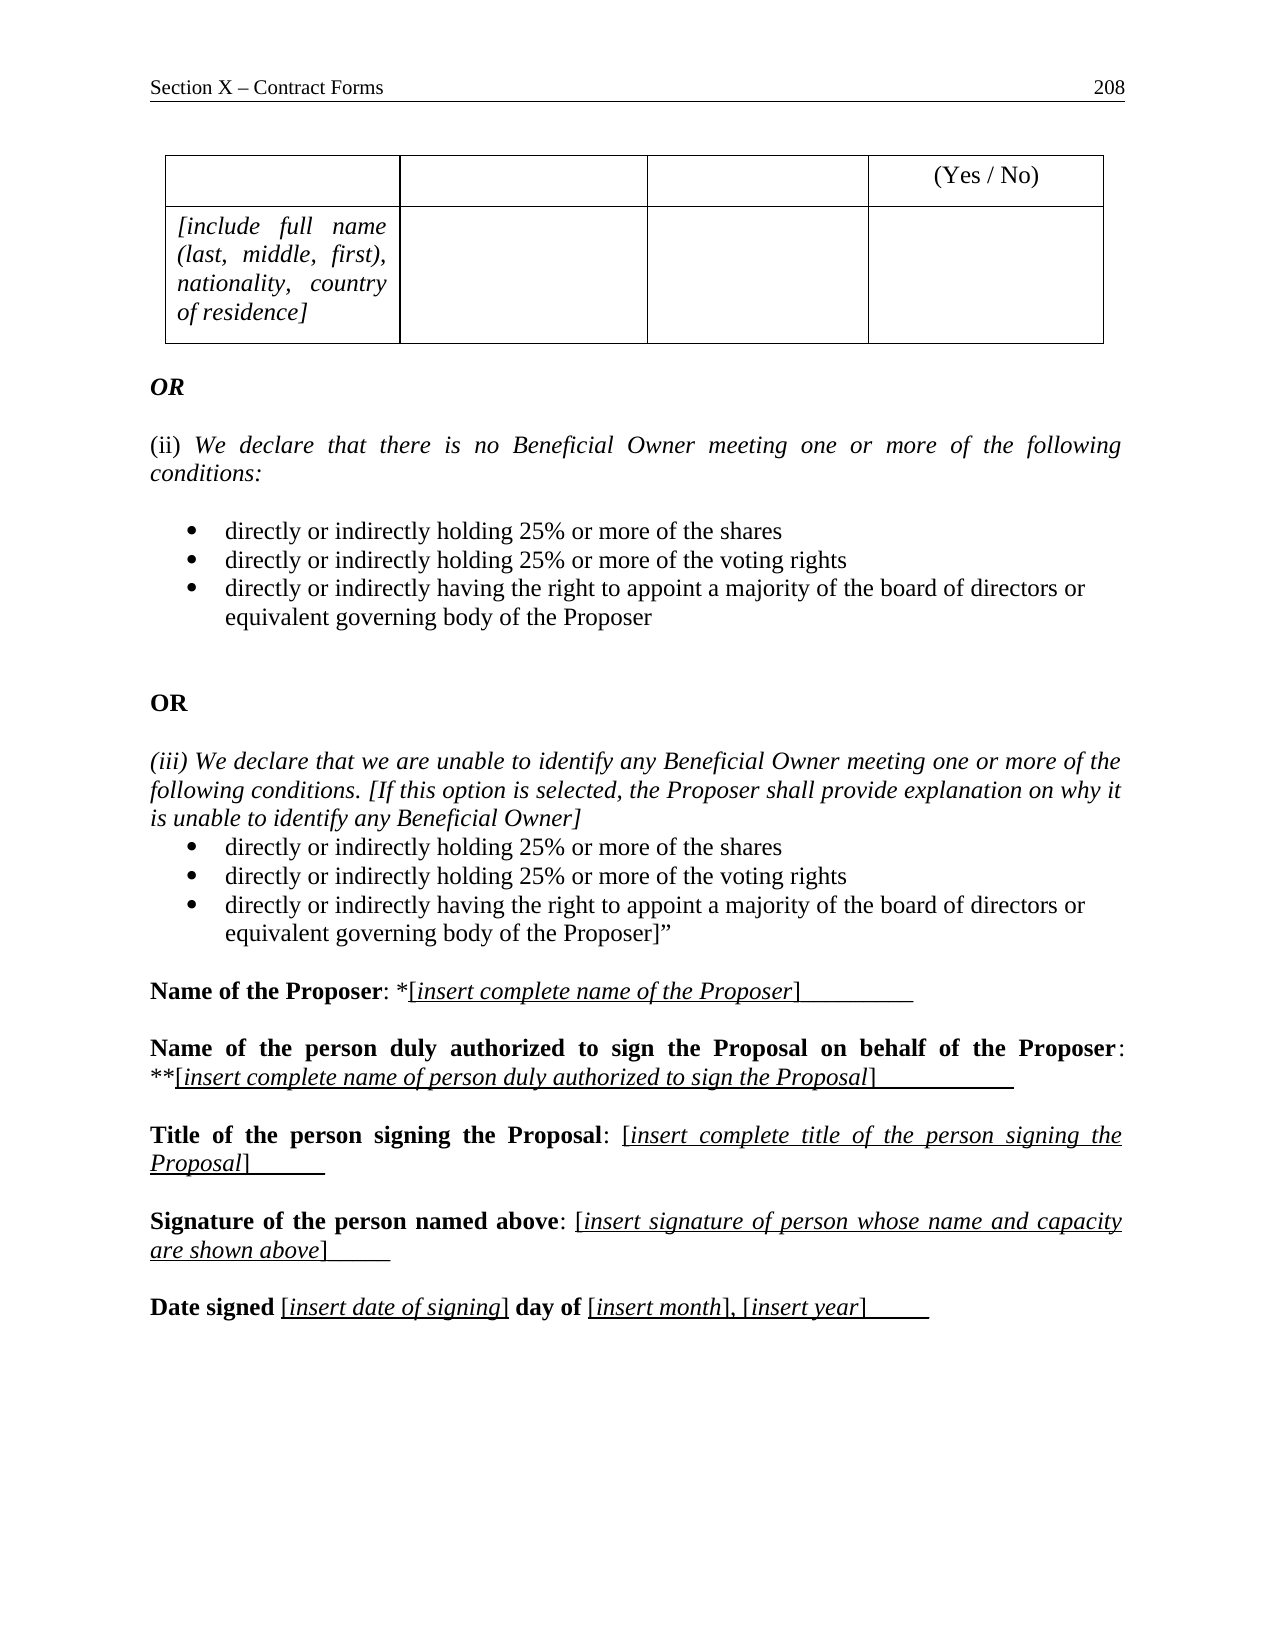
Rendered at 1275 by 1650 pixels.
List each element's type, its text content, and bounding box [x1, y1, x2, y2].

list directly or indirectly holding 25% or more of the shares [187, 516, 1125, 545]
list directly or indirectly having the right to appoint a majority of the board of directors or equivalent governing body of the Proposer]” [187, 890, 1125, 947]
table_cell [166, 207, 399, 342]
text Name of the person duly authorized to sign the Proposal on behalf of the Proposer: **[insert complete name of person duly authorized to sign the Proposal]___________ [150, 1033, 1125, 1091]
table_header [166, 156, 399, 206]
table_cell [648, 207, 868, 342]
text (ii) We declare that there is no Beneficial Owner meeting one or more of the following conditions: [150, 430, 1125, 487]
text (iii) We declare that we are unable to identify any Beneficial Owner meeting one or more of the following conditions. [If this option is selected, the Proposer shall provide explanation on why it is unable to identify any Beneficial Owner] [150, 746, 1125, 832]
text Date signed [insert date of signing] day of [insert month], [insert year]_____ [150, 1292, 1125, 1321]
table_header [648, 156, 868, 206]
list directly or indirectly having the right to appoint a majority of the board of directors or equivalent governing body of the Proposer [187, 573, 1125, 631]
text Title of the person signing the Proposal: [insert complete title of the person signing the Proposal]______ [150, 1120, 1125, 1177]
text OR [150, 372, 1125, 401]
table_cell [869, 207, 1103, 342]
list directly or indirectly holding 25% or more of the voting rights [187, 545, 1125, 573]
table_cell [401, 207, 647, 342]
text OR [150, 688, 1125, 717]
text Name of the Proposer: *[insert complete name of the Proposer]_________ [150, 976, 1125, 1005]
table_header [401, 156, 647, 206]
list directly or indirectly holding 25% or more of the shares [187, 832, 1125, 861]
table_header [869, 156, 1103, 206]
text Signature of the person named above: [insert signature of person whose name and capacity are shown above]_____ [150, 1206, 1125, 1263]
list directly or indirectly holding 25% or more of the voting rights [187, 861, 1125, 890]
